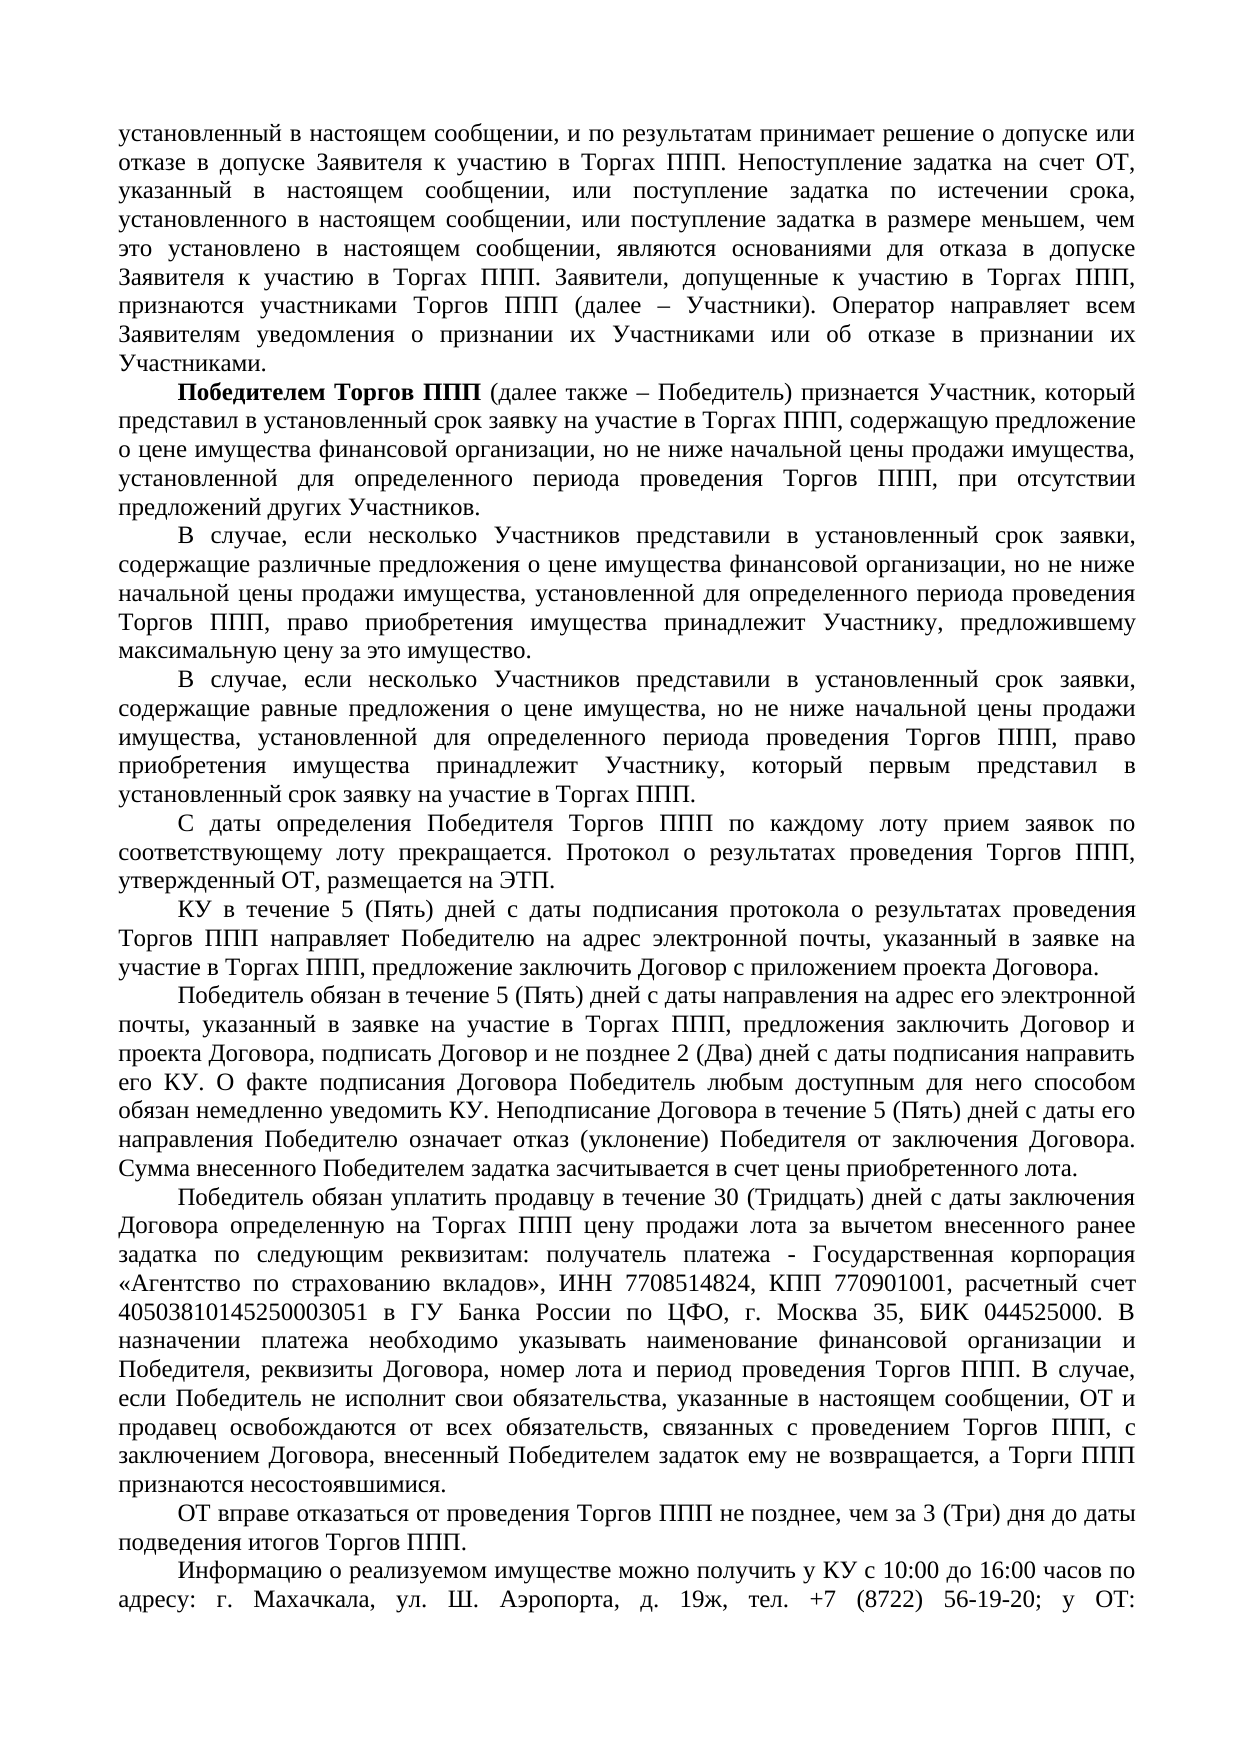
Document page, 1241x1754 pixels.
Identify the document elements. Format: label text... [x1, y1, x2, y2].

text С даты определения Победителя Торгов ППП по каждому лоту прием заявок по соответствующему лоту прекращается. Протокол о результатах проведения Торгов ППП, утвержденный ОТ, размещается на ЭТП. [118, 808, 1137, 894]
text В случае, если несколько Участников представили в установленный срок заявки, содержащие различные предложения о цене имущества финансовой организации, но не ниже начальной цены продажи имущества, установленной для определенного периода проведения Торгов ППП, право приобретения имущества принадлежит Участнику, предложившему максимальную цену за это имущество. [118, 521, 1137, 664]
text ОТ вправе отказаться от проведения Торгов ППП не позднее, чем за 3 (Три) дня до даты подведения итогов Торгов ППП. [118, 1498, 1137, 1556]
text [118, 118, 1137, 377]
text КУ в течение 5 (Пять) дней с даты подписания протокола о результатах проведения Торгов ППП направляет Победителю на адрес электронной почты, указанный в заявке на участие в Торгах ППП, предложение заключить Договор с приложением проекта Договора. [118, 894, 1137, 981]
text Победитель обязан в течение 5 (Пять) дней с даты направления на адрес его электронной почты, указанный в заявке на участие в Торгах ППП, предложения заключить Договор и проекта Договора, подписать Договор и не позднее 2 (Два) дней с даты подписания направить его КУ. О факте подписания Договора Победитель любым доступным для него способом обязан немедленно уведомить КУ. Неподписание Договора в течение 5 (Пять) дней с даты его направления Победителю означает отказ (уклонение) Победителя от заключения Договора. Сумма внесенного Победителем задатка засчитывается в счет цены приобретенного лота. [118, 981, 1137, 1182]
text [118, 1556, 1137, 1613]
text Победителем Торгов ППП (далее также – Победитель) признается Участник, который представил в установленный срок заявку на участие в Торгах ППП, содержащую предложение о цене имущества финансовой организации, но не ниже начальной цены продажи имущества, установленной для определенного периода проведения Торгов ППП, при отсутствии предложений других Участников. [118, 377, 1137, 521]
text В случае, если несколько Участников представили в установленный срок заявки, содержащие равные предложения о цене имущества, но не ниже начальной цены продажи имущества, установленной для определенного периода проведения Торгов ППП, право приобретения имущества принадлежит Участнику, который первым представил в установленный срок заявку на участие в Торгах ППП. [118, 664, 1137, 808]
text Победитель обязан уплатить продавцу в течение 30 (Тридцать) дней с даты заключения Договора определенную на Торгах ППП цену продажи лота за вычетом внесенного ранее задатка по следующим реквизитам: получатель платежа - Государственная корпорация «Агентство по страхованию вкладов», ИНН 7708514824, КПП 770901001, расчетный счет 40503810145250003051 в ГУ Банка России по ЦФО, г. Москва 35, БИК 044525000. В назначении платежа необходимо указывать наименование финансовой организации и Победителя, реквизиты Договора, номер лота и период проведения Торгов ППП. В случае, если Победитель не исполнит свои обязательства, указанные в настоящем сообщении, ОТ и продавец освобождаются от всех обязательств, связанных с проведением Торгов ППП, с заключением Договора, внесенный Победителем задаток ему не возвращается, а Торги ППП признаются несостоявшимися. [118, 1182, 1137, 1498]
